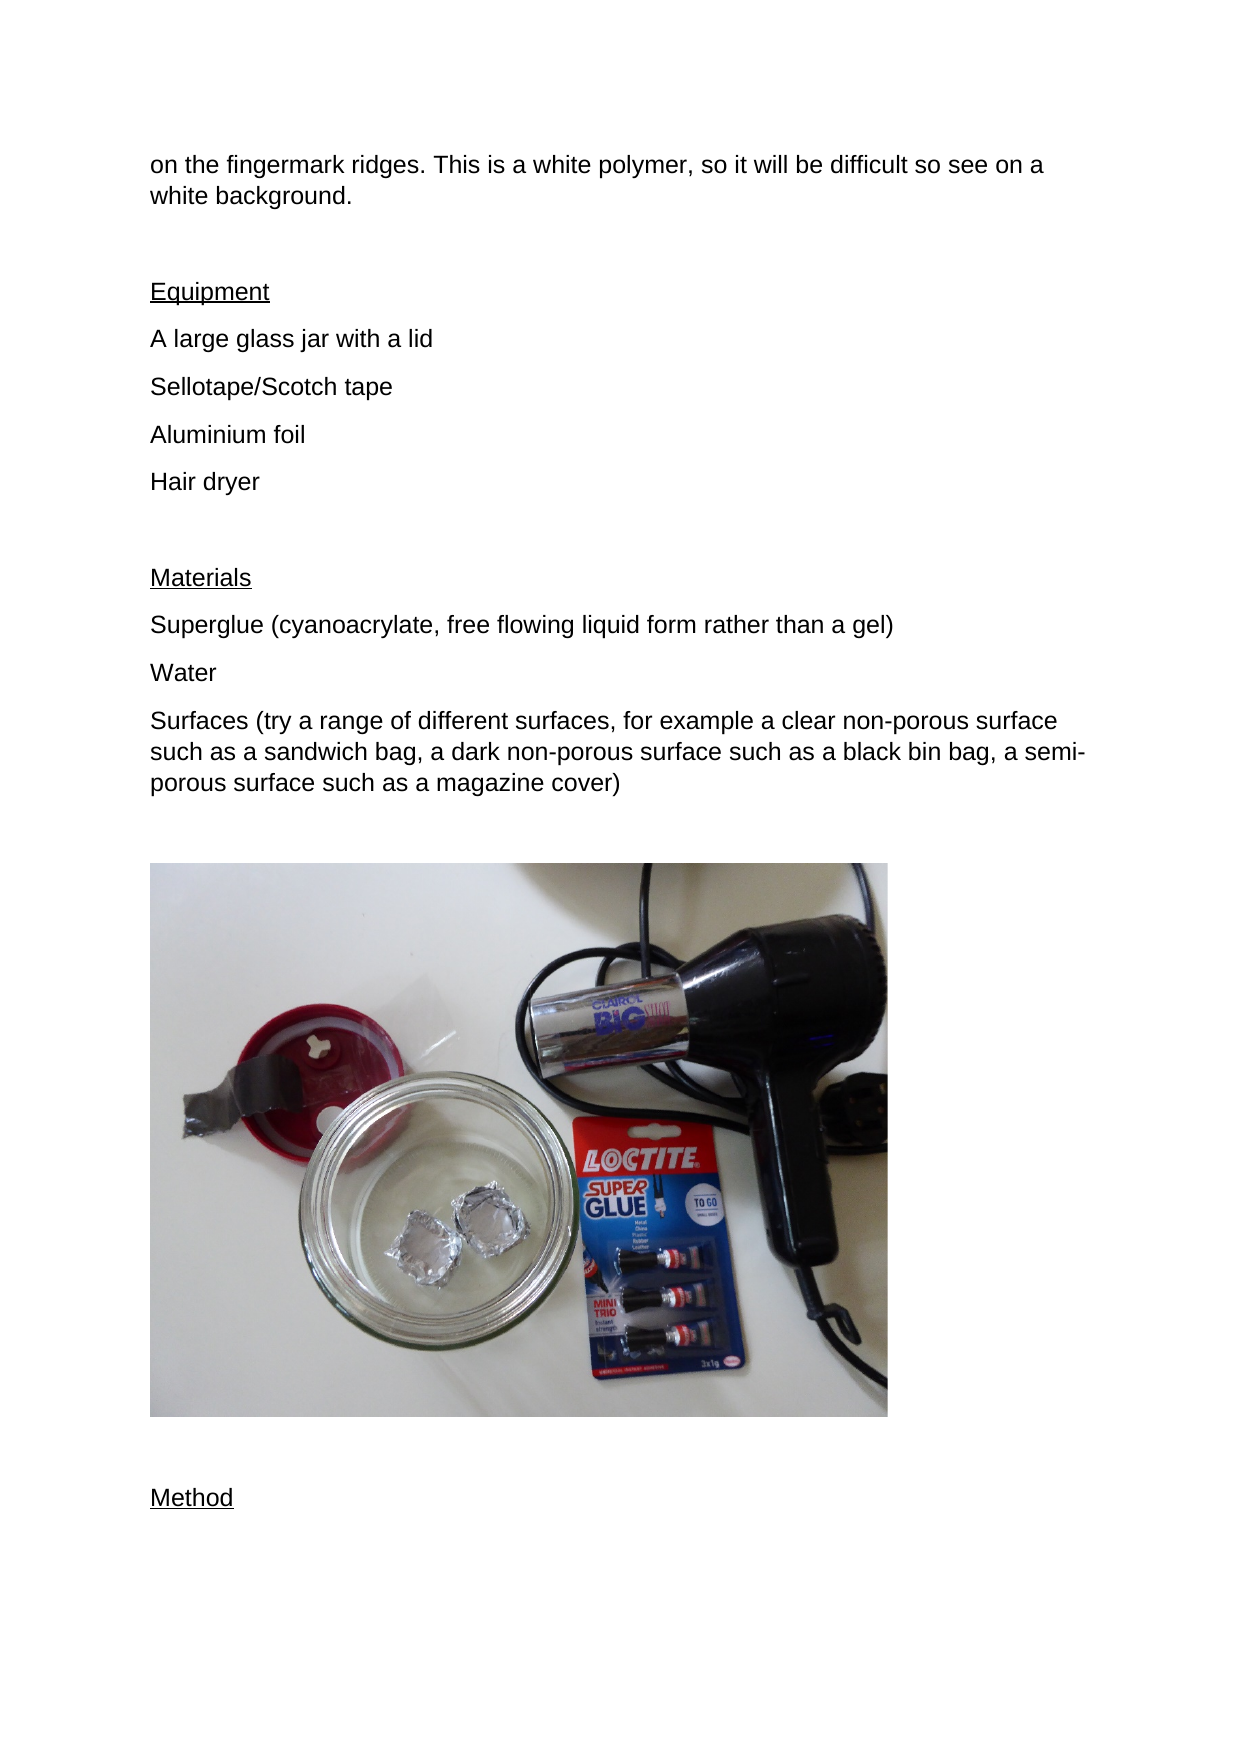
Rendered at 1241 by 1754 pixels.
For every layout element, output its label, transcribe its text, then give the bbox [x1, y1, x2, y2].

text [150, 150, 1090, 210]
text Materials [150, 563, 1090, 591]
text Surfaces (try a range of different surfaces, for example a clear non-porous surface such as a sandwich bag, a dark non-porous surface such as a black bin bag, a semi-porous surface such as a magazine cover) [150, 706, 1090, 797]
text Aluminium foil [150, 419, 1090, 448]
text Sellotape/Scotch tape [150, 372, 1090, 401]
text Hair dryer [150, 467, 1090, 496]
text Superglue (cyanoacrylate, free flowing liquid form rather than a gel) [150, 610, 1090, 639]
text Equipment [150, 276, 1090, 305]
picture [150, 863, 888, 1417]
text A large glass jar with a lid [150, 324, 1090, 353]
text Water [150, 658, 1090, 687]
text Method [150, 1483, 1090, 1511]
